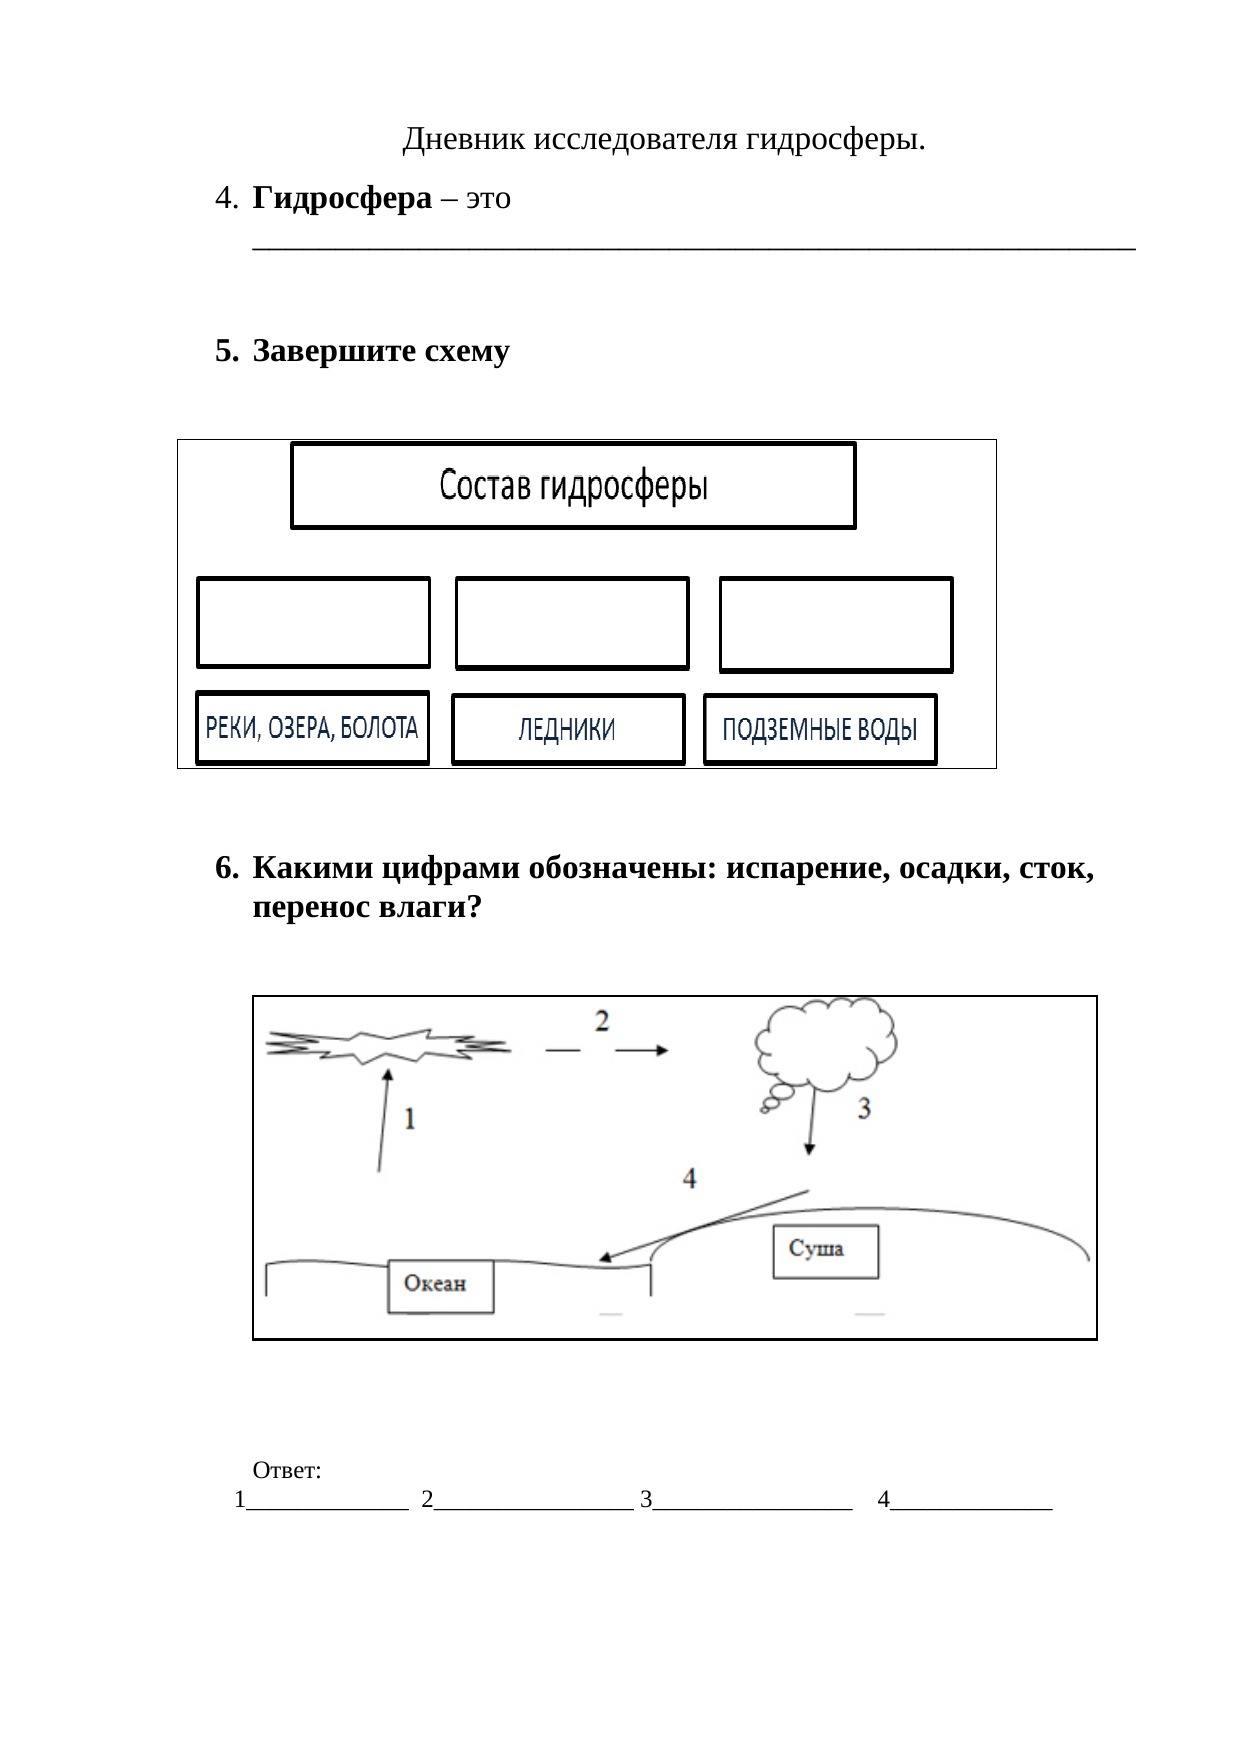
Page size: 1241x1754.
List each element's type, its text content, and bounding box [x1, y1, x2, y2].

picture [193, 440, 956, 768]
list Какими цифрами обозначены: испарение, осадки, сток, перенос влаги? [215, 848, 1152, 924]
list 1_____________ 2________________ 3________________ 4_____________ [177, 1484, 1152, 1513]
list Гидросфера – это _____________________________________________________ [215, 177, 1152, 254]
picture [254, 997, 1096, 1338]
list Завершите схему [215, 331, 1152, 369]
list Ответ: [252, 1456, 1152, 1484]
text Дневник исследователя гидросферы. [177, 118, 1152, 156]
